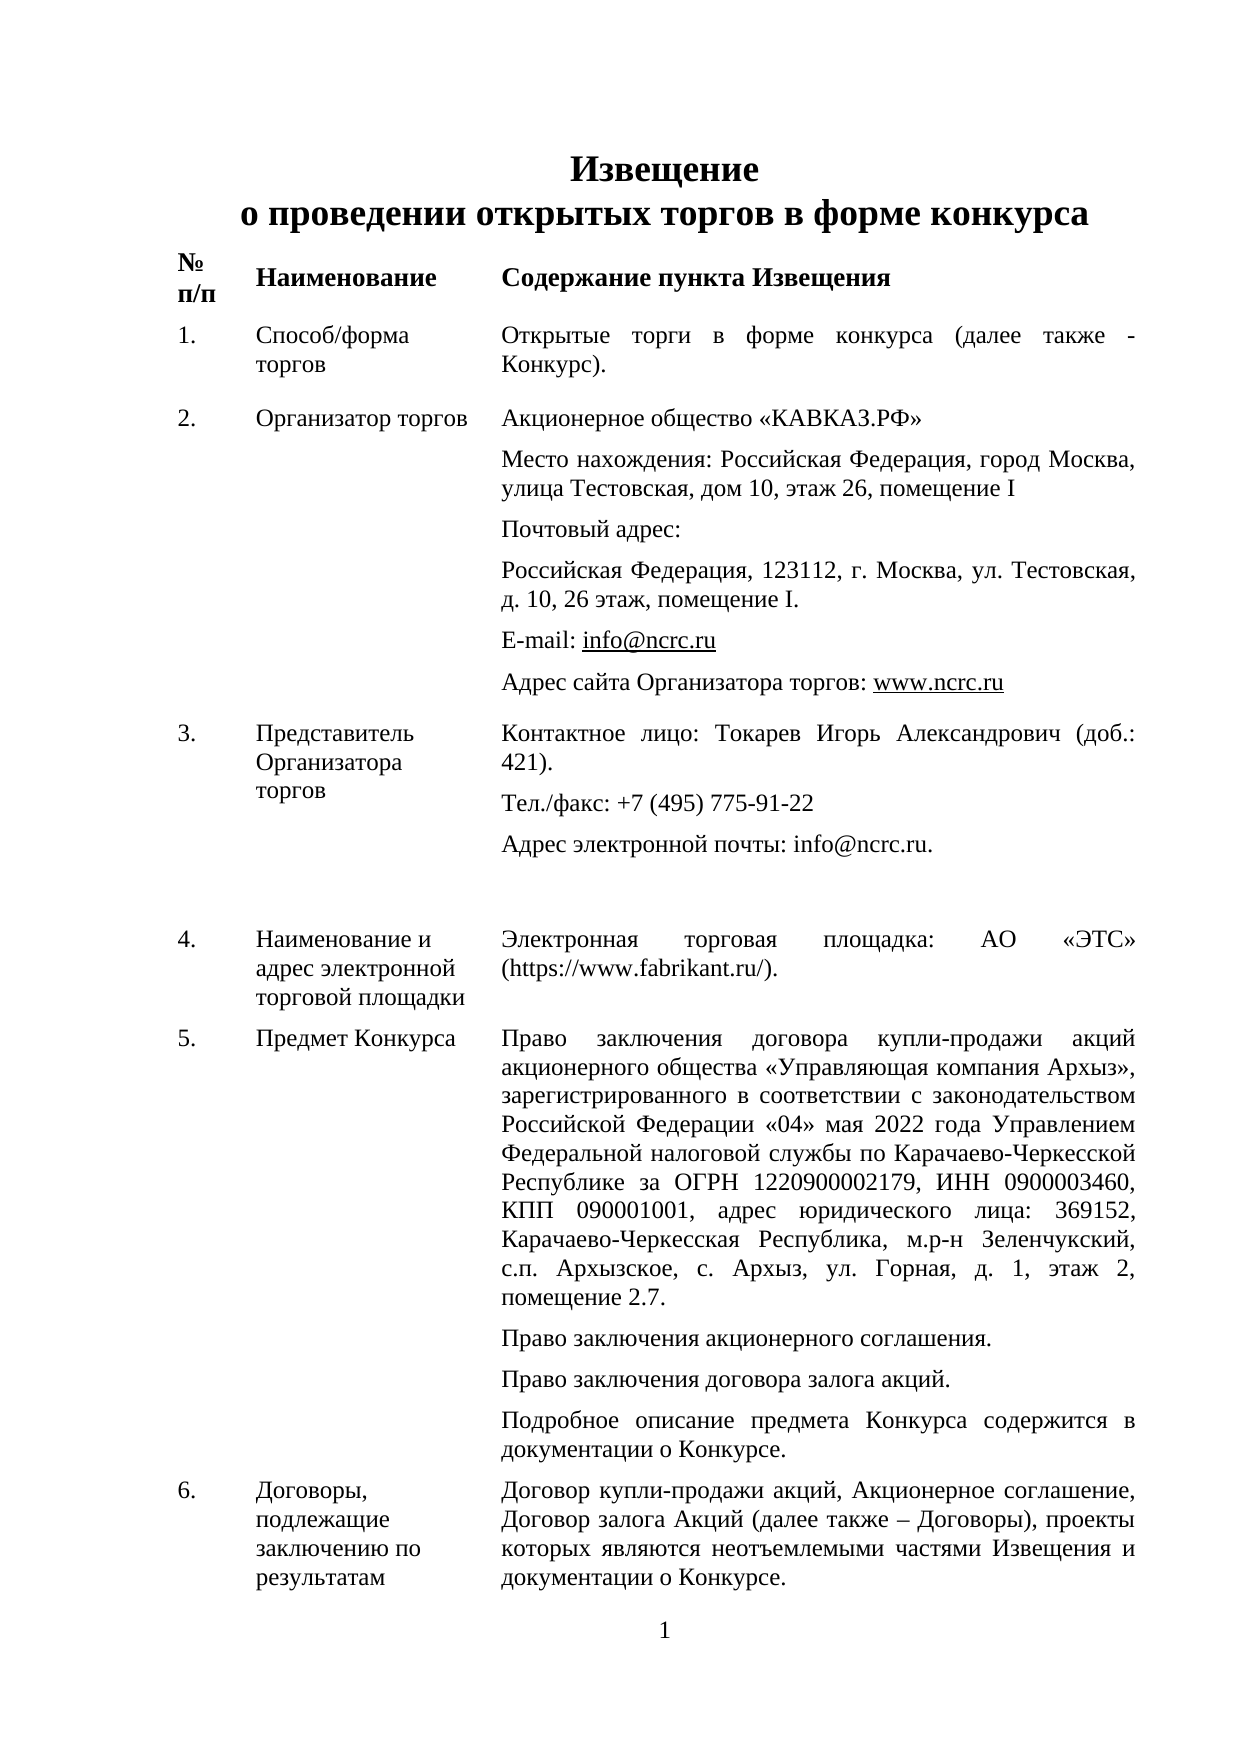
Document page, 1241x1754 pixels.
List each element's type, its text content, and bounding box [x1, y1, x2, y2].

table_cell [166, 1463, 244, 1590]
table_cell Предмет Конкурса [244, 1010, 490, 1463]
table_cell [490, 1463, 1147, 1590]
table_cell Представитель Организатора торгов [244, 705, 490, 912]
table_cell [166, 705, 244, 912]
table_cell Способ/форма торгов [244, 308, 490, 390]
table_cell [166, 912, 244, 1010]
table_header Наименование [244, 233, 490, 308]
table_cell Электронная торговая площадка: АО «ЭТС» (https://www.fabrikant.ru/). [490, 912, 1147, 1010]
table_cell Право заключения договора купли-продажи акций акционерного общества «Управляющая компания Архыз», зарегистрированного в соответствии с законодательством Российской Федерации «04» мая 2022 года Управлением Федеральной налоговой службы по Карачаево-Черкесской Республике за ОГРН 1220900002179, ИНН 0900003460, КПП 090001001, адрес юридического лица: 369152, Карачаево-Черкесская Республика, м.р-н Зеленчукский, с.п. Архызское, с. Архыз, ул. Горная, д. 1, этаж 2, помещение 2.7. Право заключения акционерного соглашения. Право заключения договора залога акций. Подробное описание предмета Конкурса содержится в документации о Конкурсе. [490, 1010, 1147, 1463]
table_cell [166, 308, 244, 390]
text о проведении открытых торгов в форме конкурса [177, 190, 1152, 233]
table_header № п/п [166, 233, 244, 308]
table_cell Организатор торгов [244, 390, 490, 705]
table_cell [166, 1010, 244, 1463]
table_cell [244, 1463, 490, 1590]
table_header Содержание пункта Извещения [490, 233, 1147, 308]
table_cell [166, 390, 244, 705]
table_cell Контактное лицо: Токарев Игорь Александрович (доб.: 421). Тел./факс: +7 (495) 775-91-22 Адрес электронной почты: info@ncrc.ru. [490, 705, 1147, 912]
text Извещение [177, 147, 1152, 190]
table_cell Открытые торги в форме конкурса (далее также - Конкурс). [490, 308, 1147, 390]
table_cell Наименование и адрес электронной торговой площадки [244, 912, 490, 1010]
table_cell Акционерное общество «КАВКАЗ.РФ» Место нахождения: Российская Федерация, город Москва, улица Тестовская, дом 10, этаж 26, помещение I Почтовый адрес: Российская Федерация, 123112, г. Москва, ул. Тестовская, д. 10, 26 этаж, помещение I. E-mail: info@ncrc.ru Адрес сайта Организатора торгов: www.ncrc.ru [490, 390, 1147, 705]
